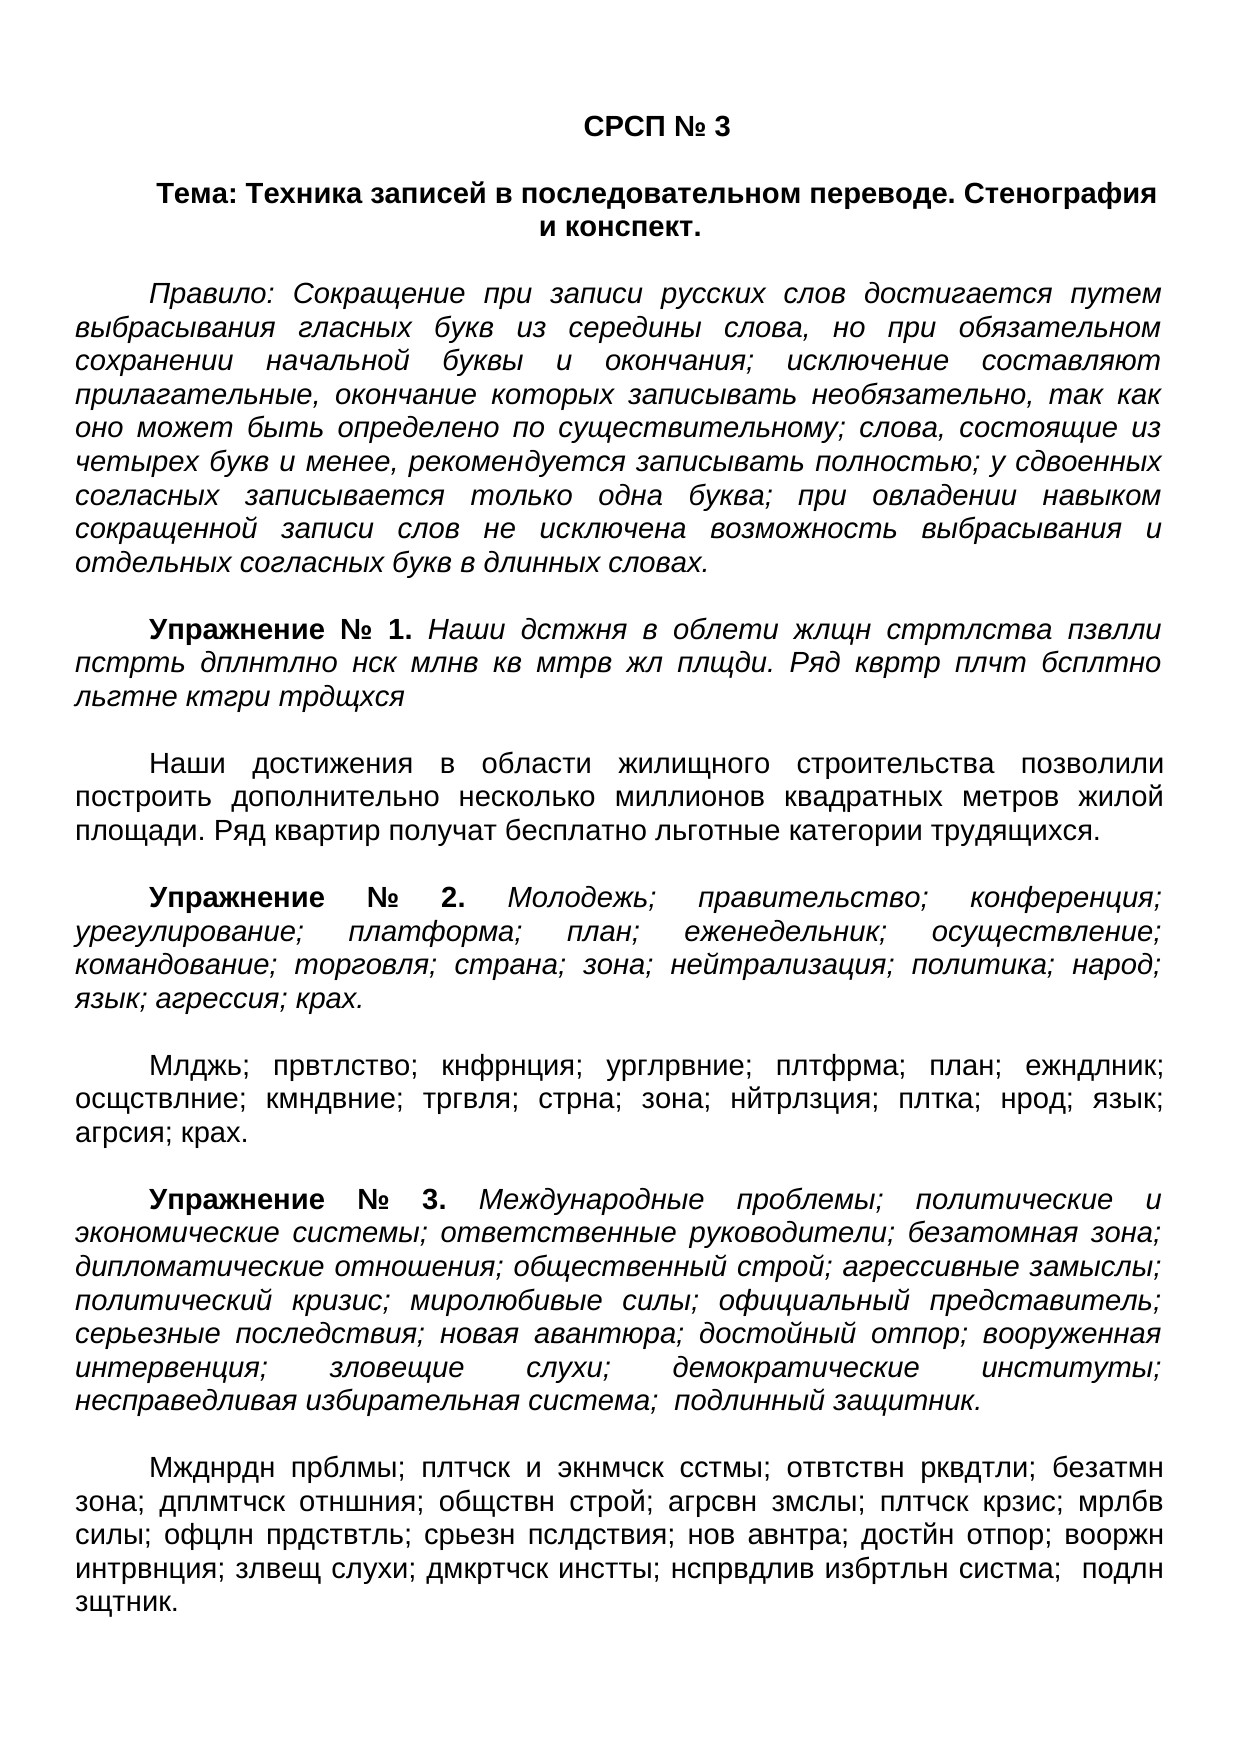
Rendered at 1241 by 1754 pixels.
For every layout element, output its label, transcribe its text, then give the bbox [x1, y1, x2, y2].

text Наши достижения в области жилищного строительства позволили построить дополнительно несколько миллионов квадратных метров жилой площади. Ряд квартир получат бесплатно льготные категории трудящихся. [75, 746, 1165, 846]
text Упражнение № 1. Наши дстжня в облети жлщн стртлства пзвлли пстрть дплнтлно нск млнв кв мтрв жл плщди. Ряд квртр плчт бсплтно льгтне ктгри трдщхся [75, 612, 1165, 712]
text Упражнение № 2. Молодежь; правительство; конференция; урегулирование; платформа; план; еженедельник; осуществление; командование; торговля; страна; зона; нейтрализация; политика; народ; язык; агрессия; крах. [75, 880, 1165, 1014]
text Упражнение № 3. Международные проблемы; политические и экономические системы; ответственные руководители; безатомная зона; дипломатические отношения; общественный строй; агрессивные замыслы; политический кризис; миролюбивые силы; официальный представитель; серьезные последствия; новая авантюра; достойный отпор; вооруженная интервенция; зловещие слухи; демократические институты; несправедливая избирательная система; подлинный защитник. [75, 1182, 1165, 1417]
text Млджь; првтлство; кнфрнция; урглрвние; плтфрма; план; ежндлник; осщствлние; кмндвние; тргвля; стрна; зона; нйтрлзция; плтка; нрод; язык; агрсия; крах. [75, 1048, 1165, 1148]
text Правило: Сокращение при записи русских слов достигается путем выбрасывания гласных букв из середины слова, но при обязательном сохранении начальной буквы и окончания; исключение составляют прилагательные, окончание которых записывать необязательно, так как оно может быть определено по существительному; слова, состоящие из четырех букв и менее, рекомендуется записывать полностью; у сдвоенных согласных записывается только одна буква; при овладении навыком сокращенной записи слов не исключена возможность выбрасывания и отдельных согласных букв в длинных словах. [75, 276, 1165, 578]
text Мжднрдн прблмы; плтчск и экнмчск сстмы; отвтствн рквдтли; безатмн зона; дплмтчск отншния; общствн строй; агрсвн змслы; плтчск крзис; мрлбв силы; офцлн прдствтль; срьезн пслдствия; нов авнтра; достйн отпор; вооржн интрвнция; злвещ слухи; дмкртчск инстты; нспрвдлив избртльн систма; подлн зщтник. [75, 1450, 1165, 1618]
text СРСП № 3 [75, 108, 1165, 142]
text Тема: Техника записей в последовательном переводе. Стенография и конспект. [75, 176, 1165, 243]
